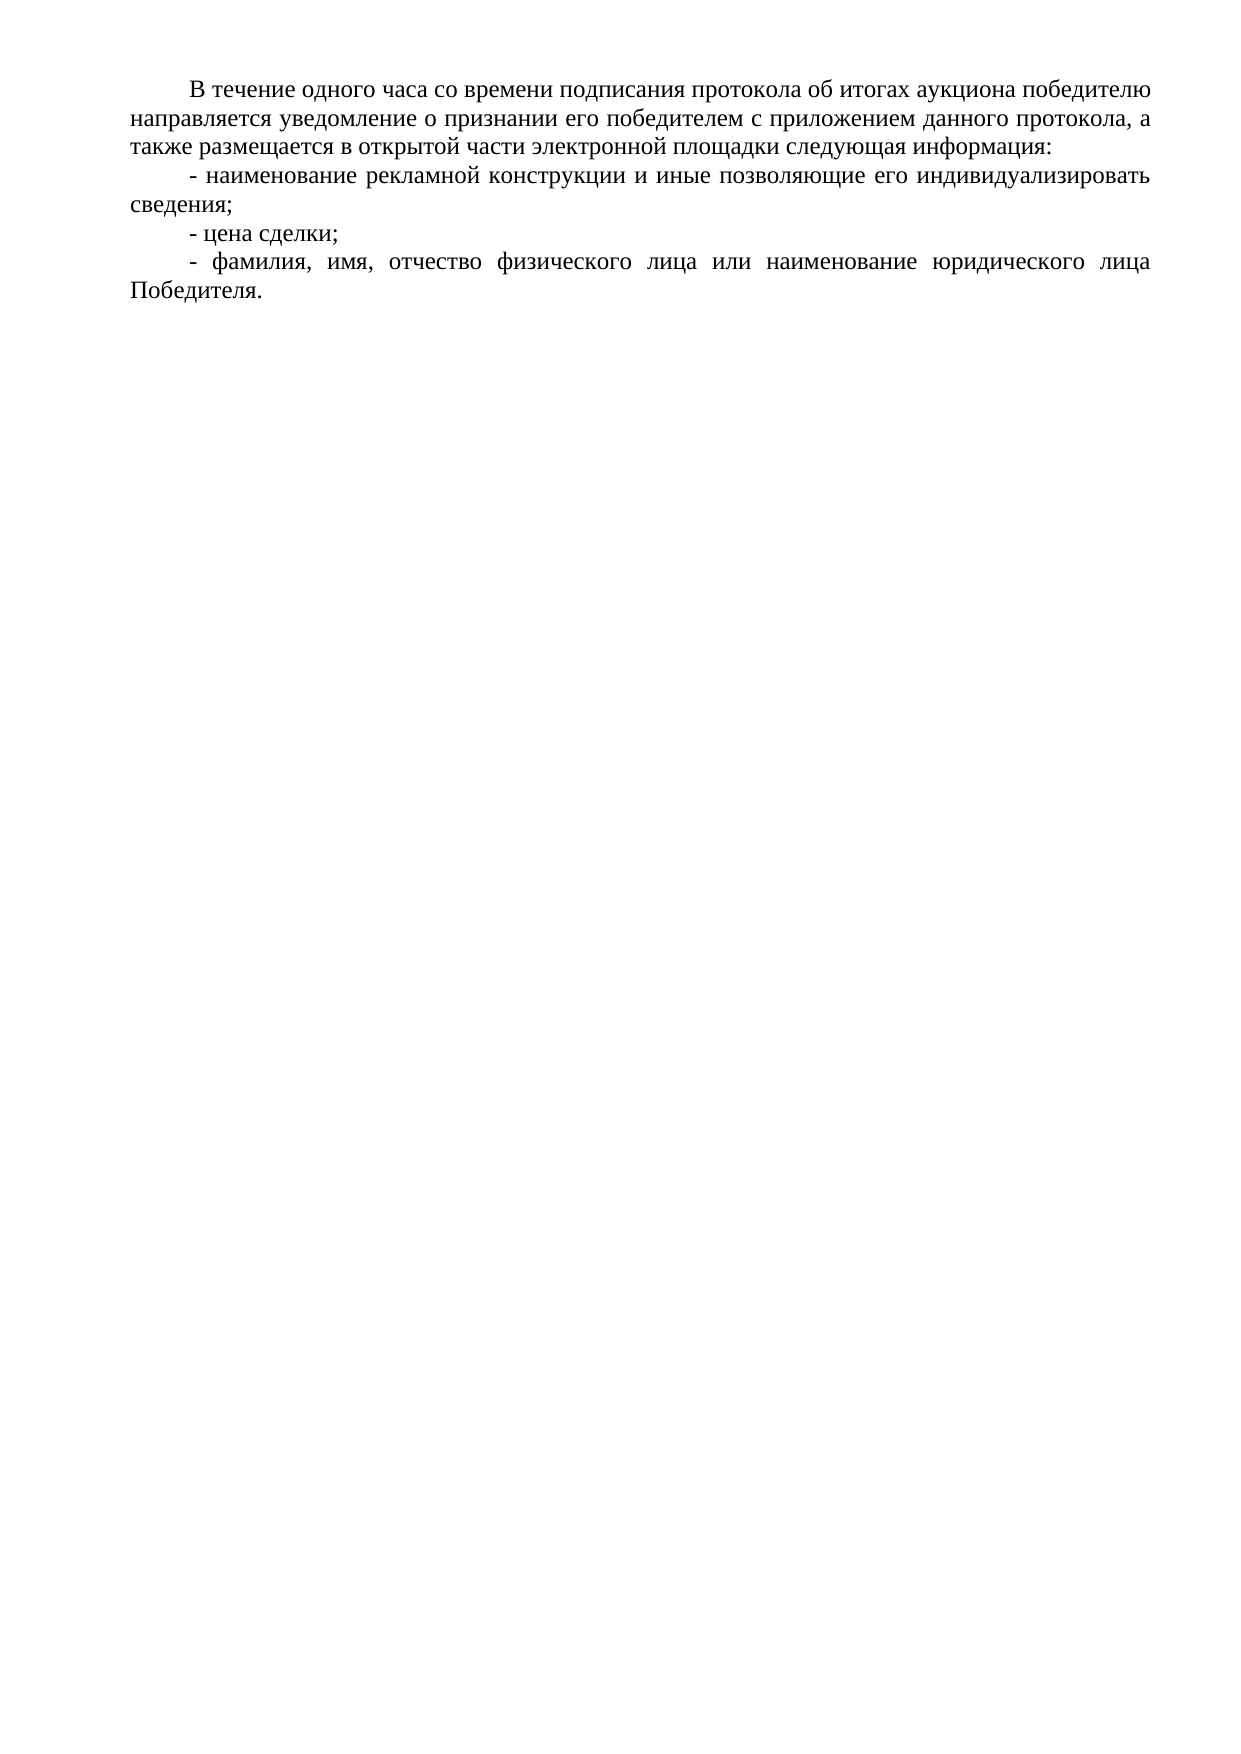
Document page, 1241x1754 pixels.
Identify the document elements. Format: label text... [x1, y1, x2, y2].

text В течение одного часа со времени подписания протокола об итогах аукциона победителю направляется уведомление о признании его победителем с приложением данного протокола, а также размещается в открытой части электронной площадки следующая информация: [130, 74, 1152, 160]
text - цена сделки; [130, 218, 1152, 246]
text - фамилия, имя, отчество физического лица или наименование юридического лица Победителя. [130, 246, 1152, 304]
text - наименование рекламной конструкции и иные позволяющие его индивидуализировать сведения; [130, 160, 1152, 218]
